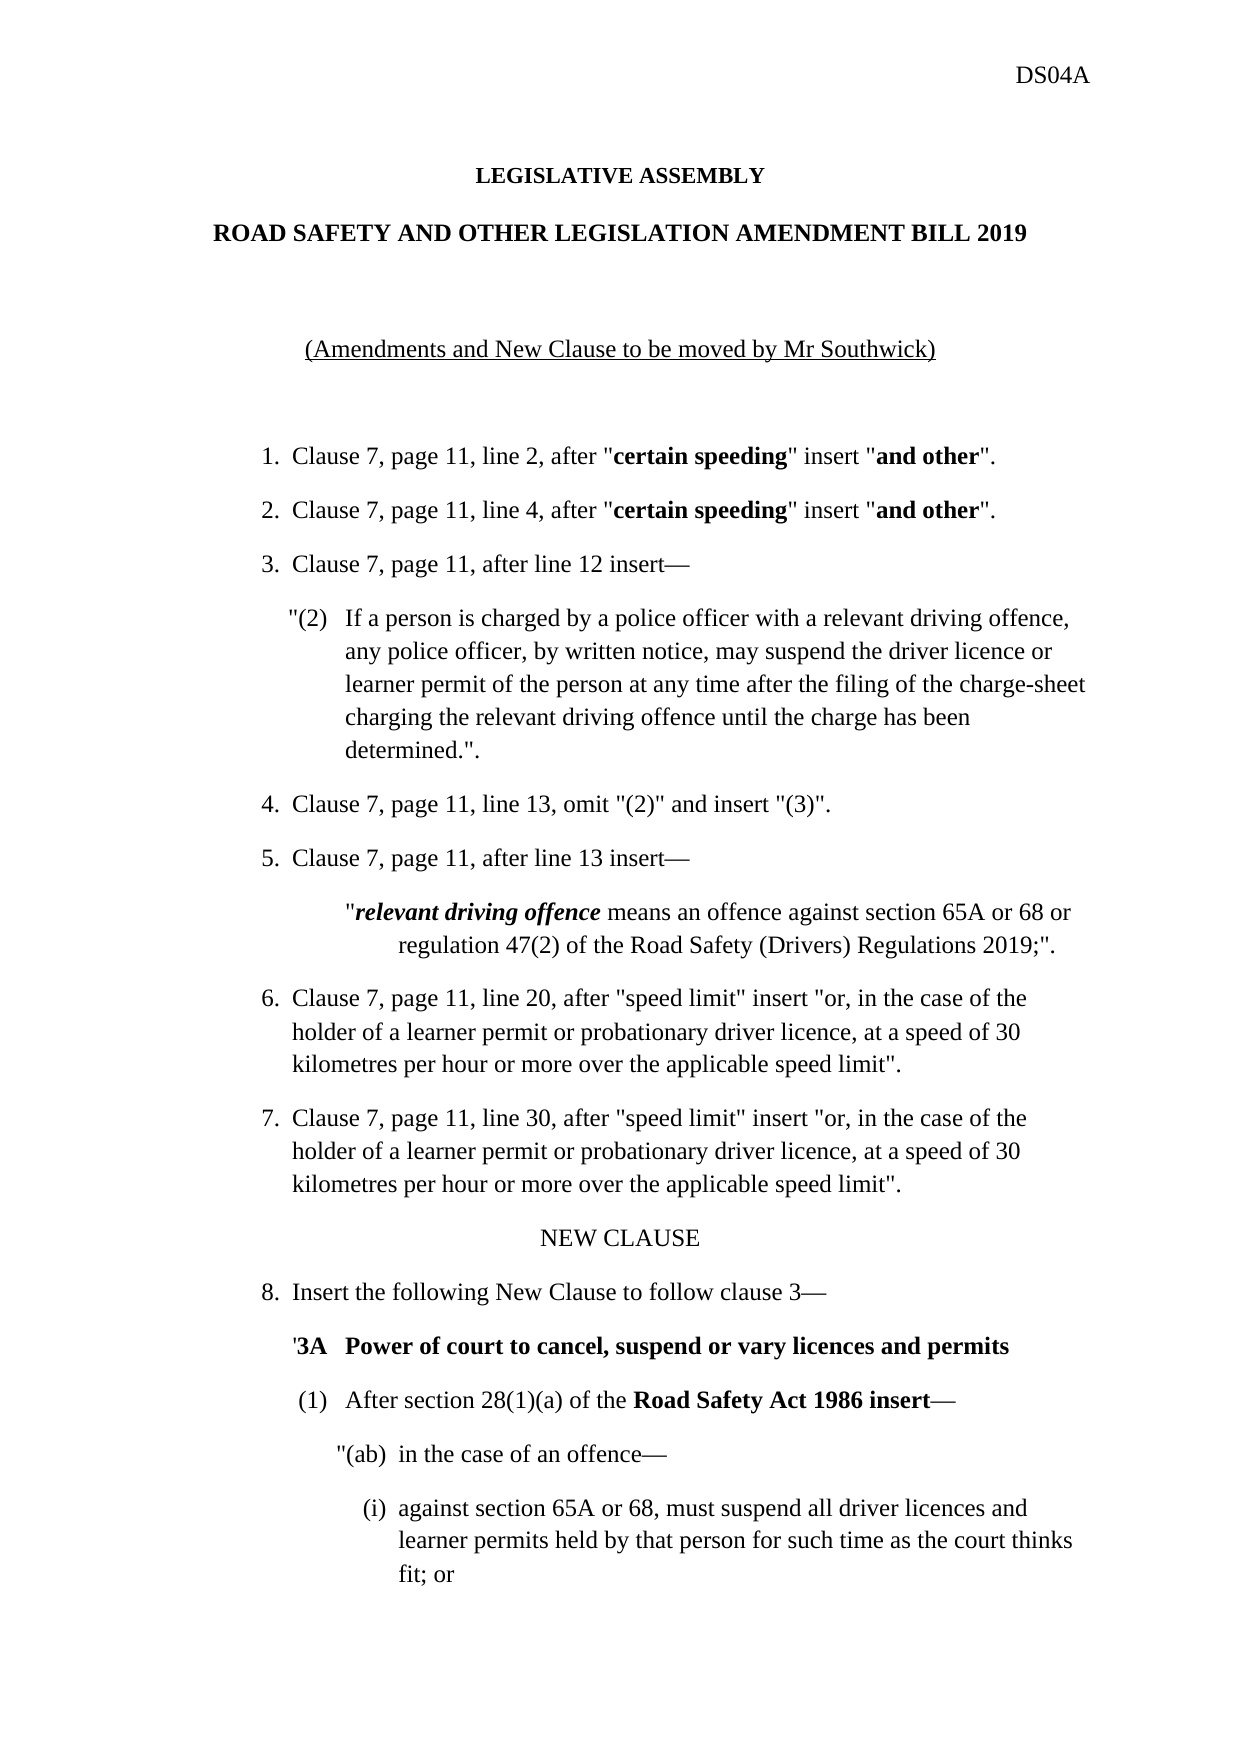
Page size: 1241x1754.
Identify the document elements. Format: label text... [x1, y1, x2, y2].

subtitle 4. Clause 7, page 11, line 13, omit "(2)" and insert "(3)". [150, 789, 1090, 818]
subtitle (1) After section 28(1)(a) of the Road Safety Act 1986 insert— [150, 1385, 1090, 1414]
subtitle 3. Clause 7, page 11, after line 12 insert— [150, 549, 1090, 578]
text "relevant driving offence means an offence against section 65A or 68 or regulation 47(2) of the Road Safety (Drivers) Regulations 2019;". [345, 897, 1090, 958]
subtitle 1. Clause 7, page 11, line 2, after "certain speeding" insert "and other". [150, 441, 1090, 470]
text ROAD SAFETY AND OTHER LEGISLATION AMENDMENT BILL 2019 [150, 218, 1090, 246]
subtitle 7. Clause 7, page 11, line 30, after "speed limit" insert "or, in the case of the holder of a learner permit or probationary driver licence, at a speed of 30 kilometres per hour or more over the applicable speed limit". [150, 1103, 1090, 1198]
text (Amendments and New Clause to be moved by Mr Southwick) [150, 334, 1090, 362]
subtitle 2. Clause 7, page 11, line 4, after "certain speeding" insert "and other". [150, 495, 1090, 524]
text NEW CLAUSE [150, 1223, 1090, 1252]
subtitle "(ab) in the case of an offence— [150, 1439, 1090, 1467]
subtitle 8. Insert the following New Clause to follow clause 3— [150, 1277, 1090, 1306]
text Legislative Assembly [0, 162, 1240, 189]
subtitle 5. Clause 7, page 11, after line 13 insert— [150, 843, 1090, 872]
subtitle (i) against section 65A or 68, must suspend all driver licences and learner permits held by that person for such time as the court thinks fit; or [150, 1493, 1090, 1587]
subtitle 6. Clause 7, page 11, line 20, after "speed limit" insert "or, in the case of the holder of a learner permit or probationary driver licence, at a speed of 30 kilometres per hour or more over the applicable speed limit". [150, 983, 1090, 1078]
subtitle "(2) If a person is charged by a police officer with a relevant driving offence, any police officer, by written notice, may suspend the driver licence or learner permit of the person at any time after the filing of the charge-sheet charging the relevant driving offence until the charge has been determined.". [150, 603, 1090, 764]
subtitle '3A Power of court to cancel, suspend or vary licences and permits [150, 1331, 1090, 1360]
